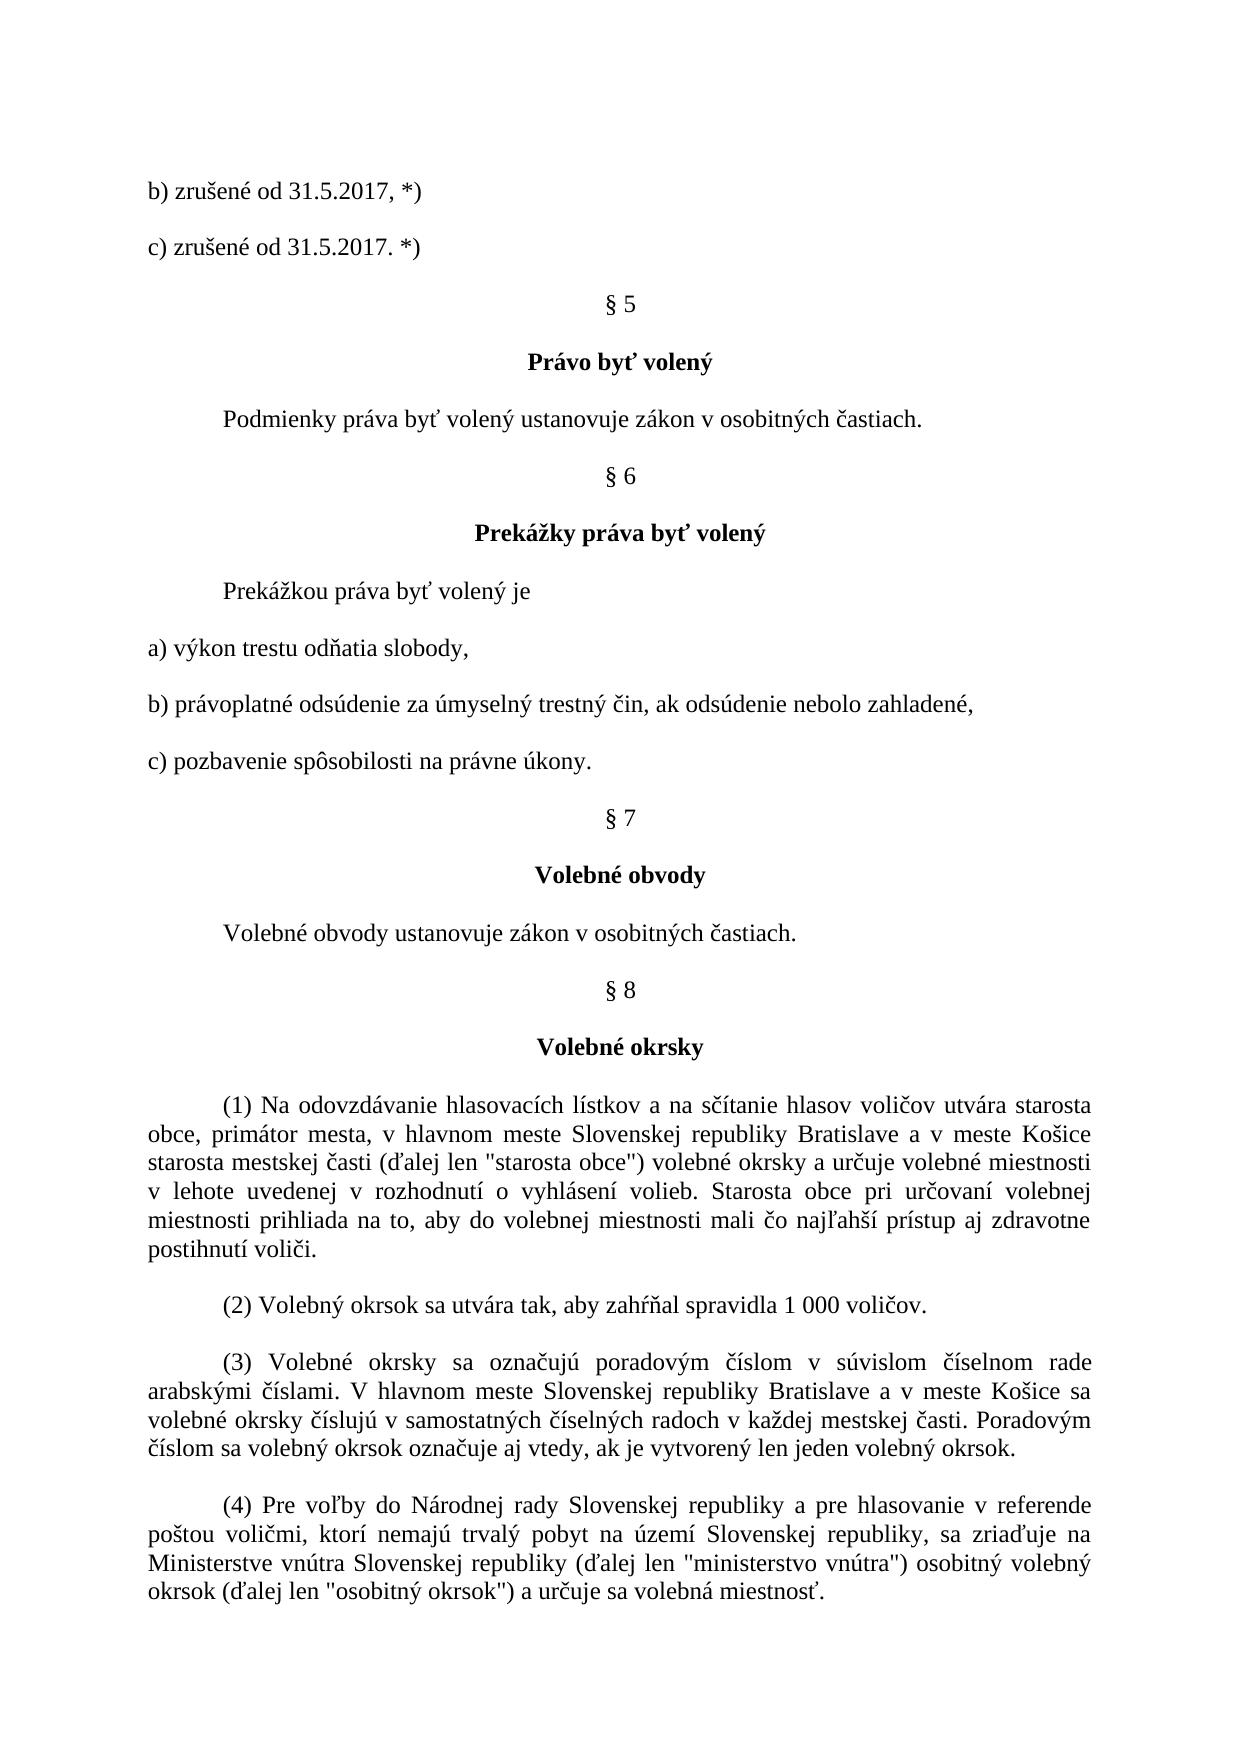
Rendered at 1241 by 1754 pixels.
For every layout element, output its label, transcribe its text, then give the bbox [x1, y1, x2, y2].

text (2) Volebný okrsok sa utvára tak, aby zahŕňal spravidla 1 000 voličov. [148, 1290, 1092, 1319]
text § 8 [148, 975, 1092, 1004]
text c) pozbavenie spôsobilosti na právne úkony. [148, 746, 1092, 775]
text § 6 [148, 461, 1092, 490]
text § 5 [148, 289, 1092, 318]
text Volebné obvody [148, 861, 1092, 889]
text Právo byť volený [148, 347, 1092, 376]
text b) právoplatné odsúdenie za úmyselný trestný čin, ak odsúdenie nebolo zahladené, [148, 689, 1092, 718]
text b) zrušené od 31.5.2017, *) [148, 176, 1092, 204]
text Volebné obvody ustanovuje zákon v osobitných častiach. [148, 918, 1092, 947]
text (3) Volebné okrsky sa označujú poradovým číslom v súvislom číselnom rade arabskými číslami. V hlavnom meste Slovenskej republiky Bratislave a v meste Košice sa volebné okrsky číslujú v samostatných číselných radoch v každej mestskej časti. Poradovým číslom sa volebný okrsok označuje aj vtedy, ak je vytvorený len jeden volebný okrsok. [148, 1347, 1092, 1462]
text Podmienky práva byť volený ustanovuje zákon v osobitných častiach. [148, 404, 1092, 433]
text c) zrušené od 31.5.2017. *) [148, 232, 1092, 261]
text (4) Pre voľby do Národnej rady Slovenskej republiky a pre hlasovanie v referende poštou voličmi, ktorí nemajú trvalý pobyt na území Slovenskej republiky, sa zriaďuje na Ministerstve vnútra Slovenskej republiky (ďalej len "ministerstvo vnútra") osobitný volebný okrsok (ďalej len "osobitný okrsok") a určuje sa volebná miestnosť. [148, 1490, 1092, 1605]
text a) výkon trestu odňatia slobody, [148, 633, 1092, 662]
text Prekážkou práva byť volený je [148, 576, 1092, 605]
text (1) Na odovzdávanie hlasovacích lístkov a na sčítanie hlasov voličov utvára starosta obce, primátor mesta, v hlavnom meste Slovenskej republiky Bratislave a v meste Košice starosta mestskej časti (ďalej len "starosta obce") volebné okrsky a určuje volebné miestnosti v lehote uvedenej v rozhodnutí o vyhlásení volieb. Starosta obce pri určovaní volebnej miestnosti prihliada na to, aby do volebnej miestnosti mali čo najľahší prístup aj zdravotne postihnutí voliči. [148, 1090, 1092, 1262]
text § 7 [148, 803, 1092, 832]
text Prekážky práva byť volený [148, 518, 1092, 547]
text Volebné okrsky [148, 1032, 1092, 1061]
